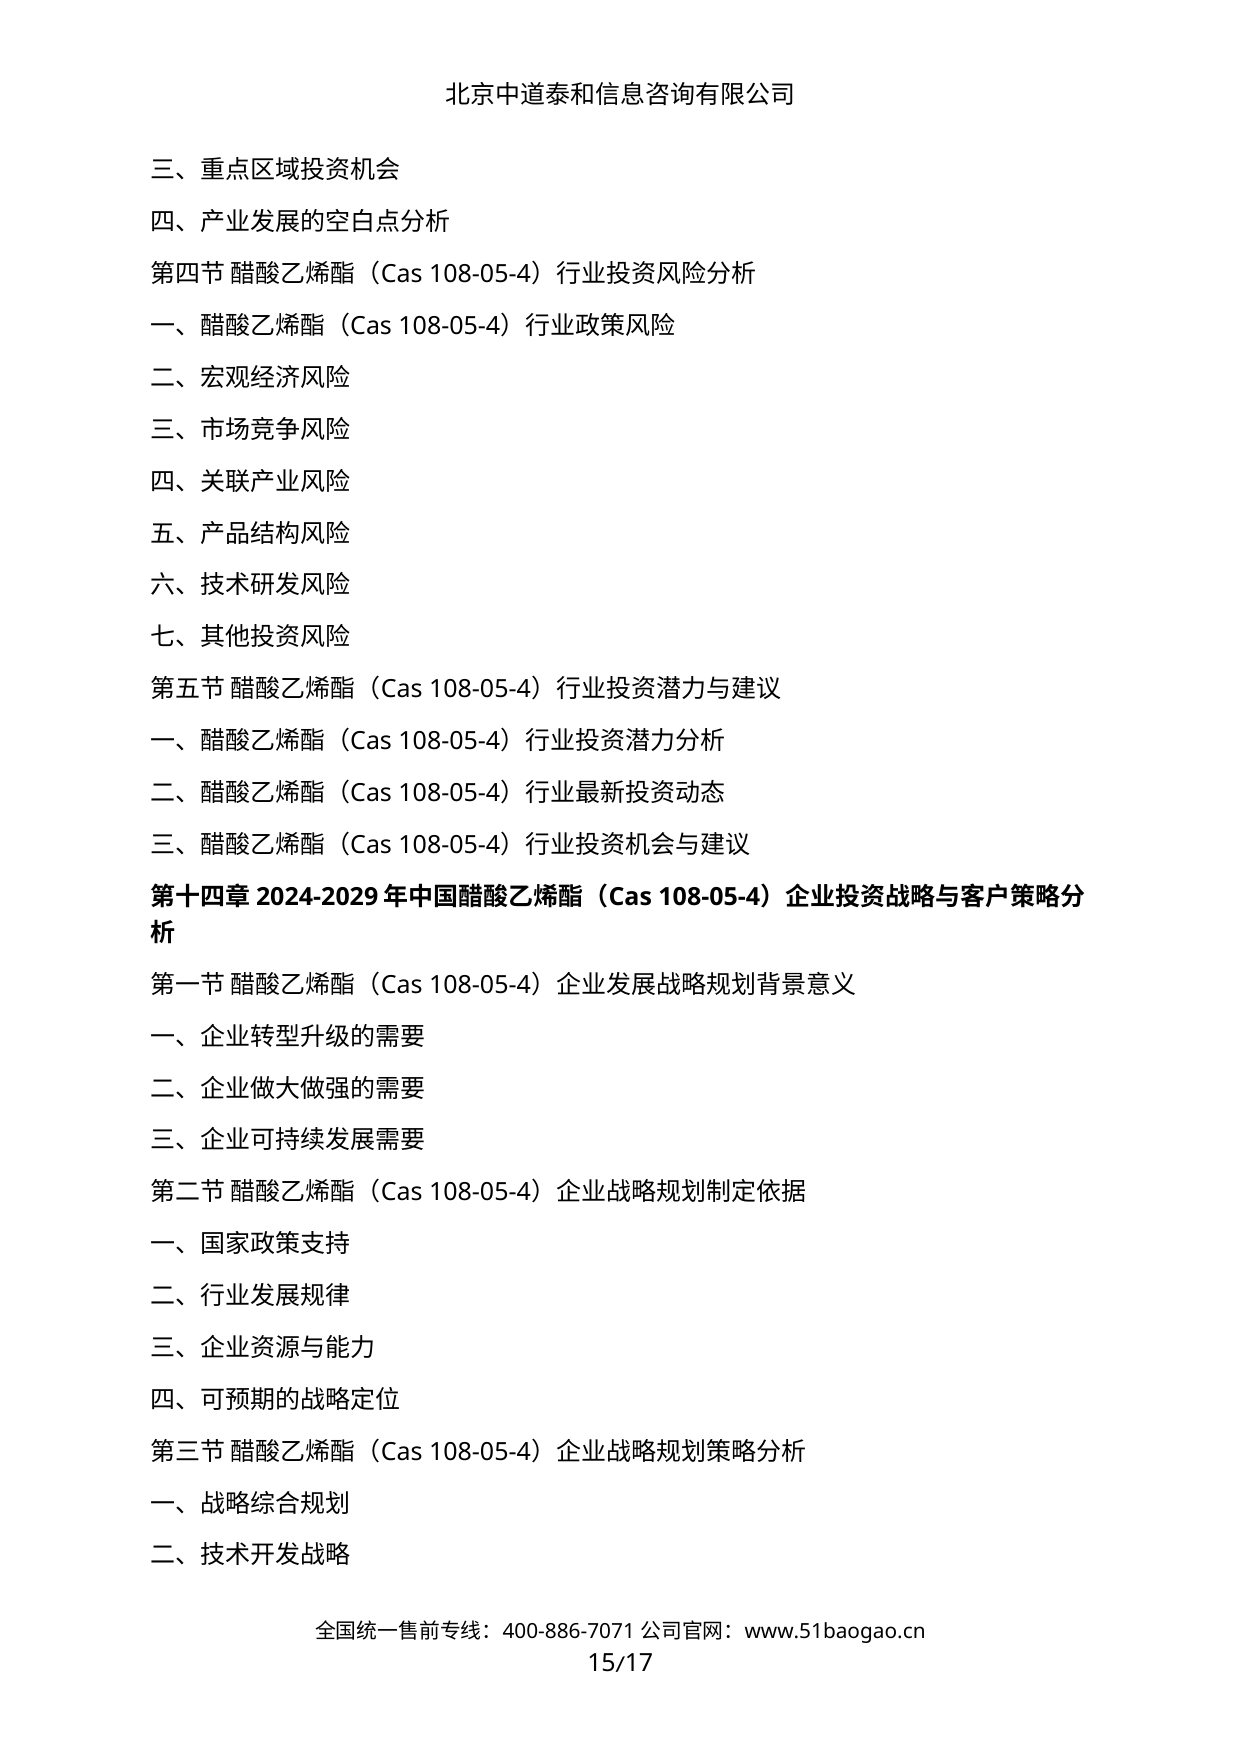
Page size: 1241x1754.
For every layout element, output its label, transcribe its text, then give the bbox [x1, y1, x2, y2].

text 四、产业发展的空白点分析 [150, 202, 1090, 238]
text 四、关联产业风险 [150, 461, 1090, 497]
text 第一节 醋酸乙烯酯（Cas 108-05-4）企业发展战略规划背景意义 [150, 964, 1090, 1001]
text 一、战略综合规划 [150, 1483, 1090, 1519]
text 第三节 醋酸乙烯酯（Cas 108-05-4）企业战略规划策略分析 [150, 1431, 1090, 1467]
text 三、企业可持续发展需要 [150, 1120, 1090, 1156]
text 三、企业资源与能力 [150, 1327, 1090, 1364]
text 二、技术开发战略 [150, 1535, 1090, 1571]
text 一、醋酸乙烯酯（Cas 108-05-4）行业投资潜力分析 [150, 721, 1090, 757]
text 二、行业发展规律 [150, 1276, 1090, 1312]
text 三、醋酸乙烯酯（Cas 108-05-4）行业投资机会与建议 [150, 824, 1090, 861]
text 一、企业转型升级的需要 [150, 1016, 1090, 1052]
text 三、市场竞争风险 [150, 409, 1090, 446]
text 六、技术研发风险 [150, 565, 1090, 601]
text 二、企业做大做强的需要 [150, 1068, 1090, 1104]
text 二、宏观经济风险 [150, 357, 1090, 394]
text 五、产品结构风险 [150, 513, 1090, 549]
text 第四节 醋酸乙烯酯（Cas 108-05-4）行业投资风险分析 [150, 254, 1090, 290]
text 三、重点区域投资机会 [150, 150, 1090, 186]
text 四、可预期的战略定位 [150, 1379, 1090, 1416]
text 第十四章 2024-2029年中国醋酸乙烯酯（Cas 108-05-4）企业投资战略与客户策略分析 [150, 876, 1090, 949]
text 第五节 醋酸乙烯酯（Cas 108-05-4）行业投资潜力与建议 [150, 669, 1090, 705]
text 一、国家政策支持 [150, 1224, 1090, 1260]
text 七、其他投资风险 [150, 617, 1090, 653]
text 一、醋酸乙烯酯（Cas 108-05-4）行业政策风险 [150, 306, 1090, 342]
text 二、醋酸乙烯酯（Cas 108-05-4）行业最新投资动态 [150, 772, 1090, 809]
text 第二节 醋酸乙烯酯（Cas 108-05-4）企业战略规划制定依据 [150, 1172, 1090, 1208]
